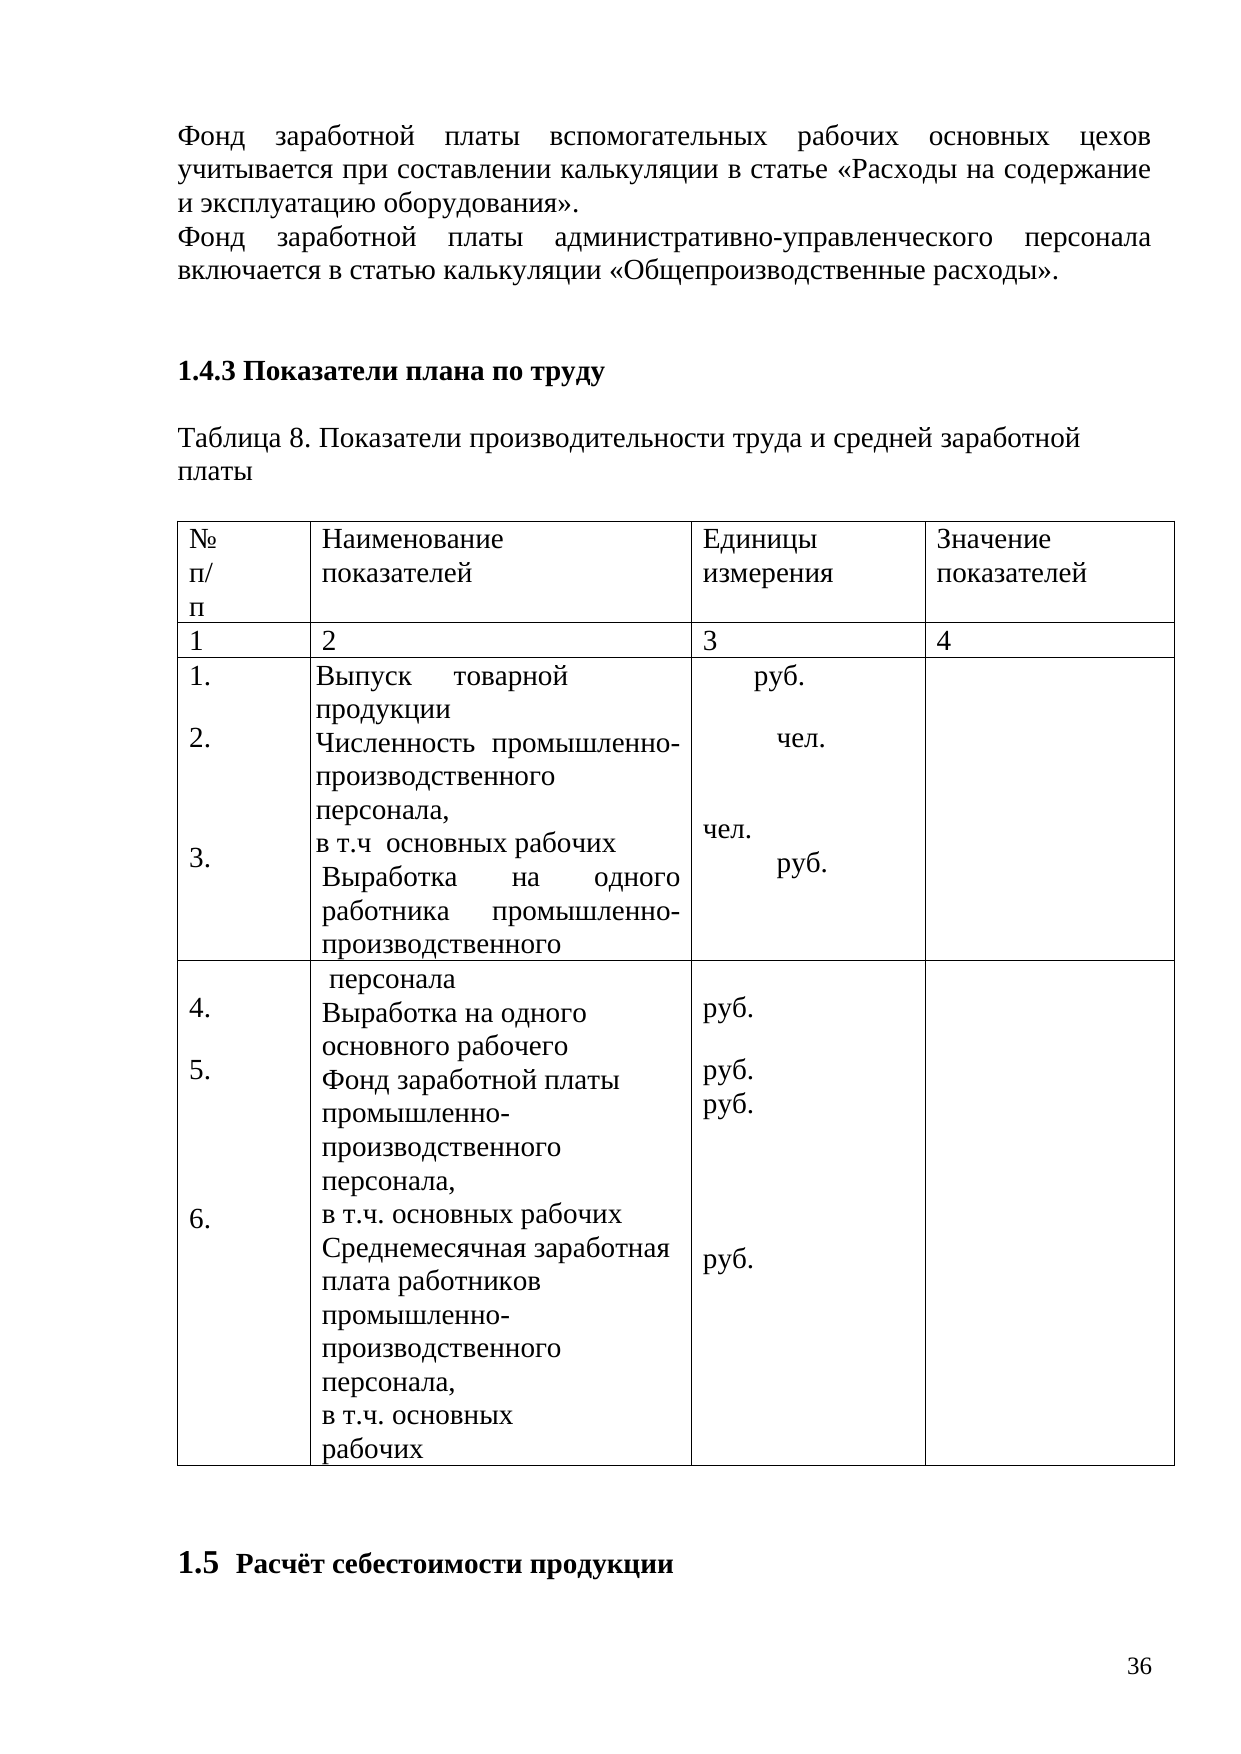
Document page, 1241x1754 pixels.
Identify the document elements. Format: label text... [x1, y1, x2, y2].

table_cell 3 [692, 623, 925, 657]
table_cell руб. чел. чел. руб. [692, 658, 925, 960]
table_cell персонала Выработка на одного основного рабочего Фонд заработной платы промышленно-производственного персонала, в т.ч. основных рабочих Среднемесячная заработная плата работников промышленно-производственного персонала, в т.ч. основных рабочих [311, 961, 691, 1464]
text 1.5 Расчёт себестоимости продукции [177, 1542, 1152, 1581]
table_cell 4. 5. 6. [178, 961, 310, 1464]
table_cell 1. 2. 3. [178, 658, 310, 960]
text Таблица 8. Показатели производительности труда и средней заработной платы [177, 420, 1081, 487]
text Фонд заработной платы вспомогательных рабочих основных цехов учитывается при составлении калькуляции в статье «Расходы на содержание и эксплуатацию оборудования». [177, 118, 1152, 219]
text Фонд заработной платы административно-управленческого персонала включается в статью калькуляции «Общепроизводственные расходы». [177, 219, 1152, 286]
table_header Единицы измерения [692, 522, 925, 622]
text 1.4.3 Показатели плана по труду [177, 353, 1081, 386]
table_cell [926, 658, 1174, 960]
table_cell 1 [178, 623, 310, 657]
table_cell [926, 961, 1174, 1464]
table_header Значение показателей [926, 522, 1174, 622]
table_cell 4 [926, 623, 1174, 657]
table_cell Выпуск товарной продукции Численность промышленно-производственного персонала, в т.ч основных рабочих Выработка на одного работника промышленно- производственного [311, 658, 691, 960]
table_header № п/п [178, 522, 310, 622]
table_header Наименование показателей [311, 522, 691, 622]
table_cell руб. руб. руб. руб. [692, 961, 925, 1464]
table_cell 2 [311, 623, 691, 657]
